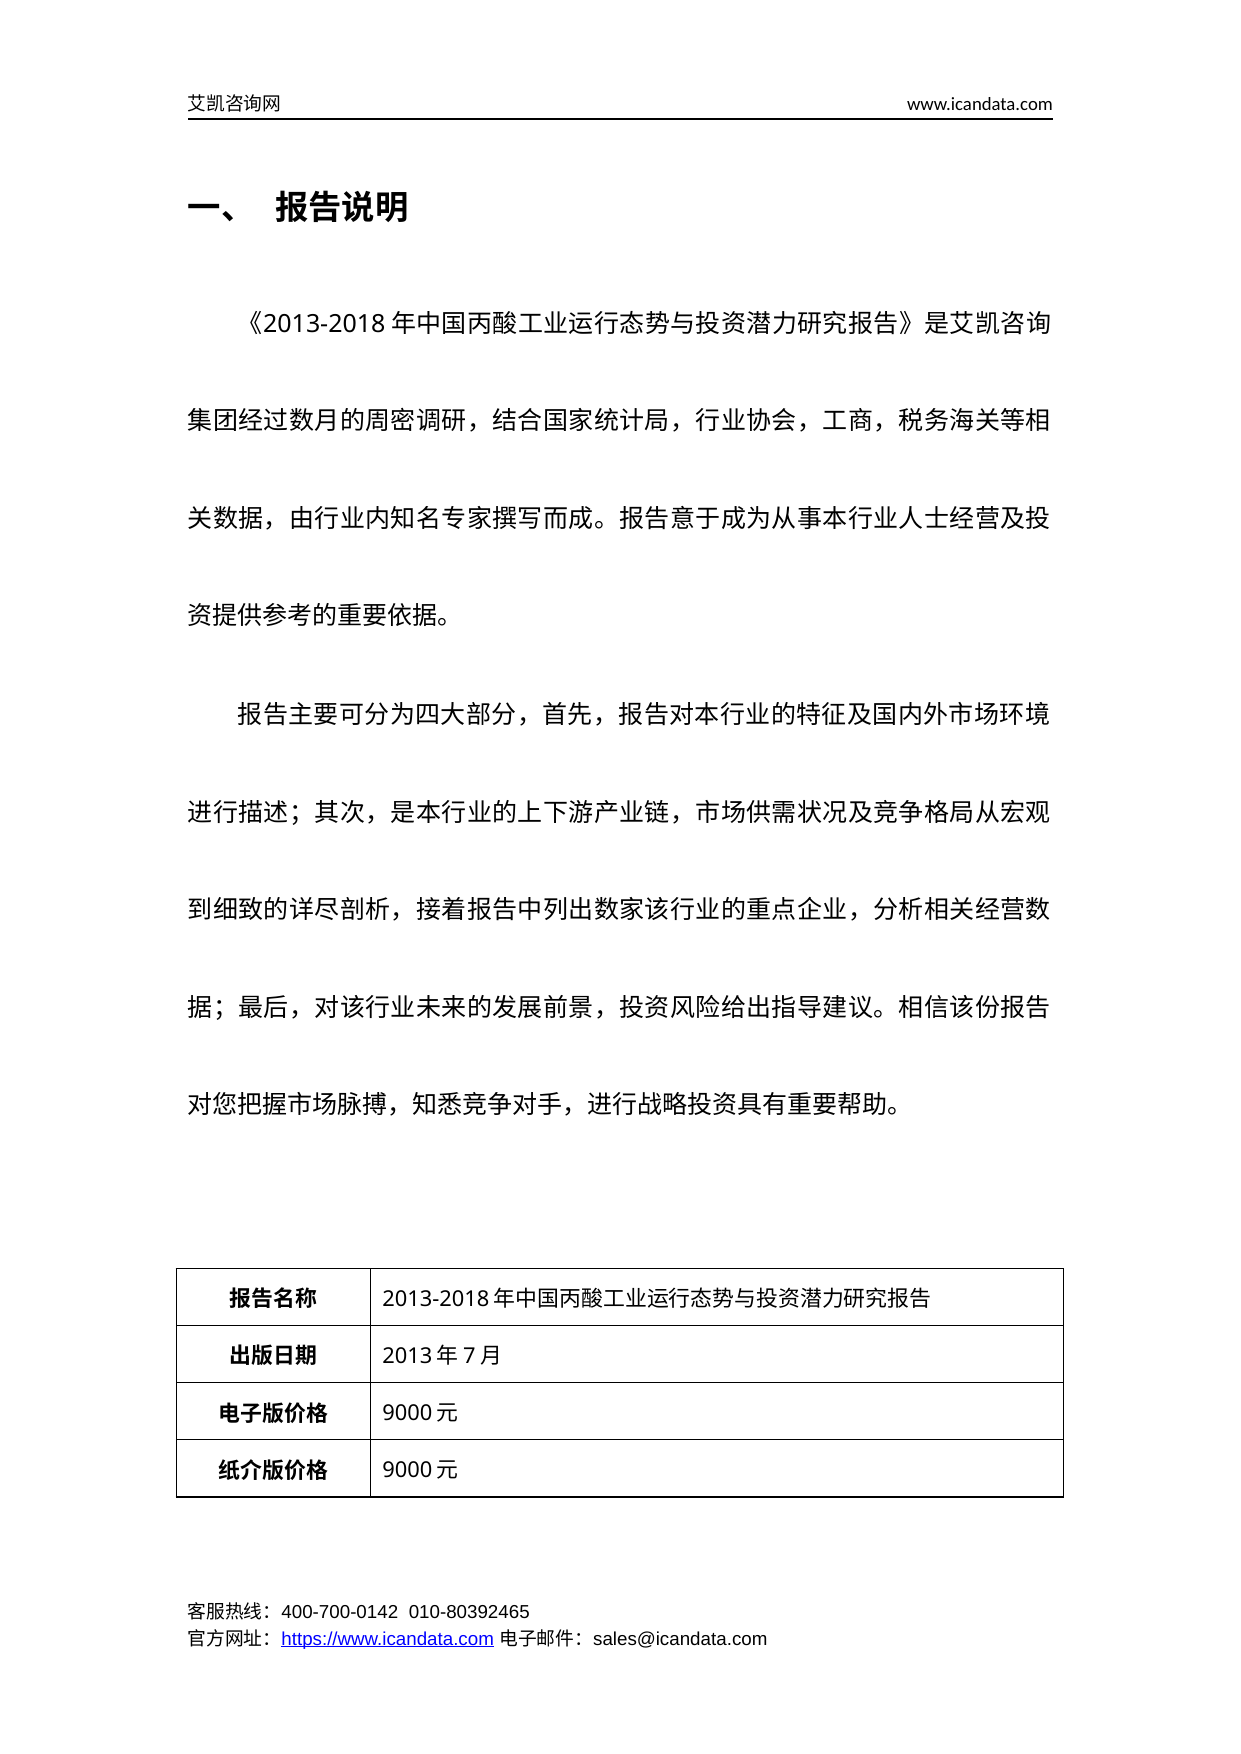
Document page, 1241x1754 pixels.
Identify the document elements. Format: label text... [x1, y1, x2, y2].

subtitle 报告说明 [187, 172, 1053, 237]
table_header 报告名称 [177, 1269, 370, 1325]
text 《2013-2018年中国丙酸工业运行态势与投资潜力研究报告》是艾凯咨询集团经过数月的周密调研，结合国家统计局，行业协会，工商，税务海关等相关数据，由行业内知名专家撰写而成。报告意于成为从事本行业人士经营及投资提供参考的重要依据。 [187, 289, 1053, 646]
table_cell 9000元 [371, 1440, 1063, 1496]
text 报告主要可分为四大部分，首先，报告对本行业的特征及国内外市场环境进行描述；其次，是本行业的上下游产业链，市场供需状况及竞争格局从宏观到细致的详尽剖析，接着报告中列出数家该行业的重点企业，分析相关经营数据；最后，对该行业未来的发展前景，投资风险给出指导建议。相信该份报告对您把握市场脉搏，知悉竞争对手，进行战略投资具有重要帮助。 [187, 681, 1053, 1136]
table_cell 纸介版价格 [177, 1440, 370, 1496]
table_cell 电子版价格 [177, 1383, 370, 1439]
table_header 2013-2018年中国丙酸工业运行态势与投资潜力研究报告 [371, 1269, 1063, 1325]
table_cell 9000元 [371, 1383, 1063, 1439]
table_cell 2013年7月 [371, 1326, 1063, 1382]
table_cell 出版日期 [177, 1326, 370, 1382]
